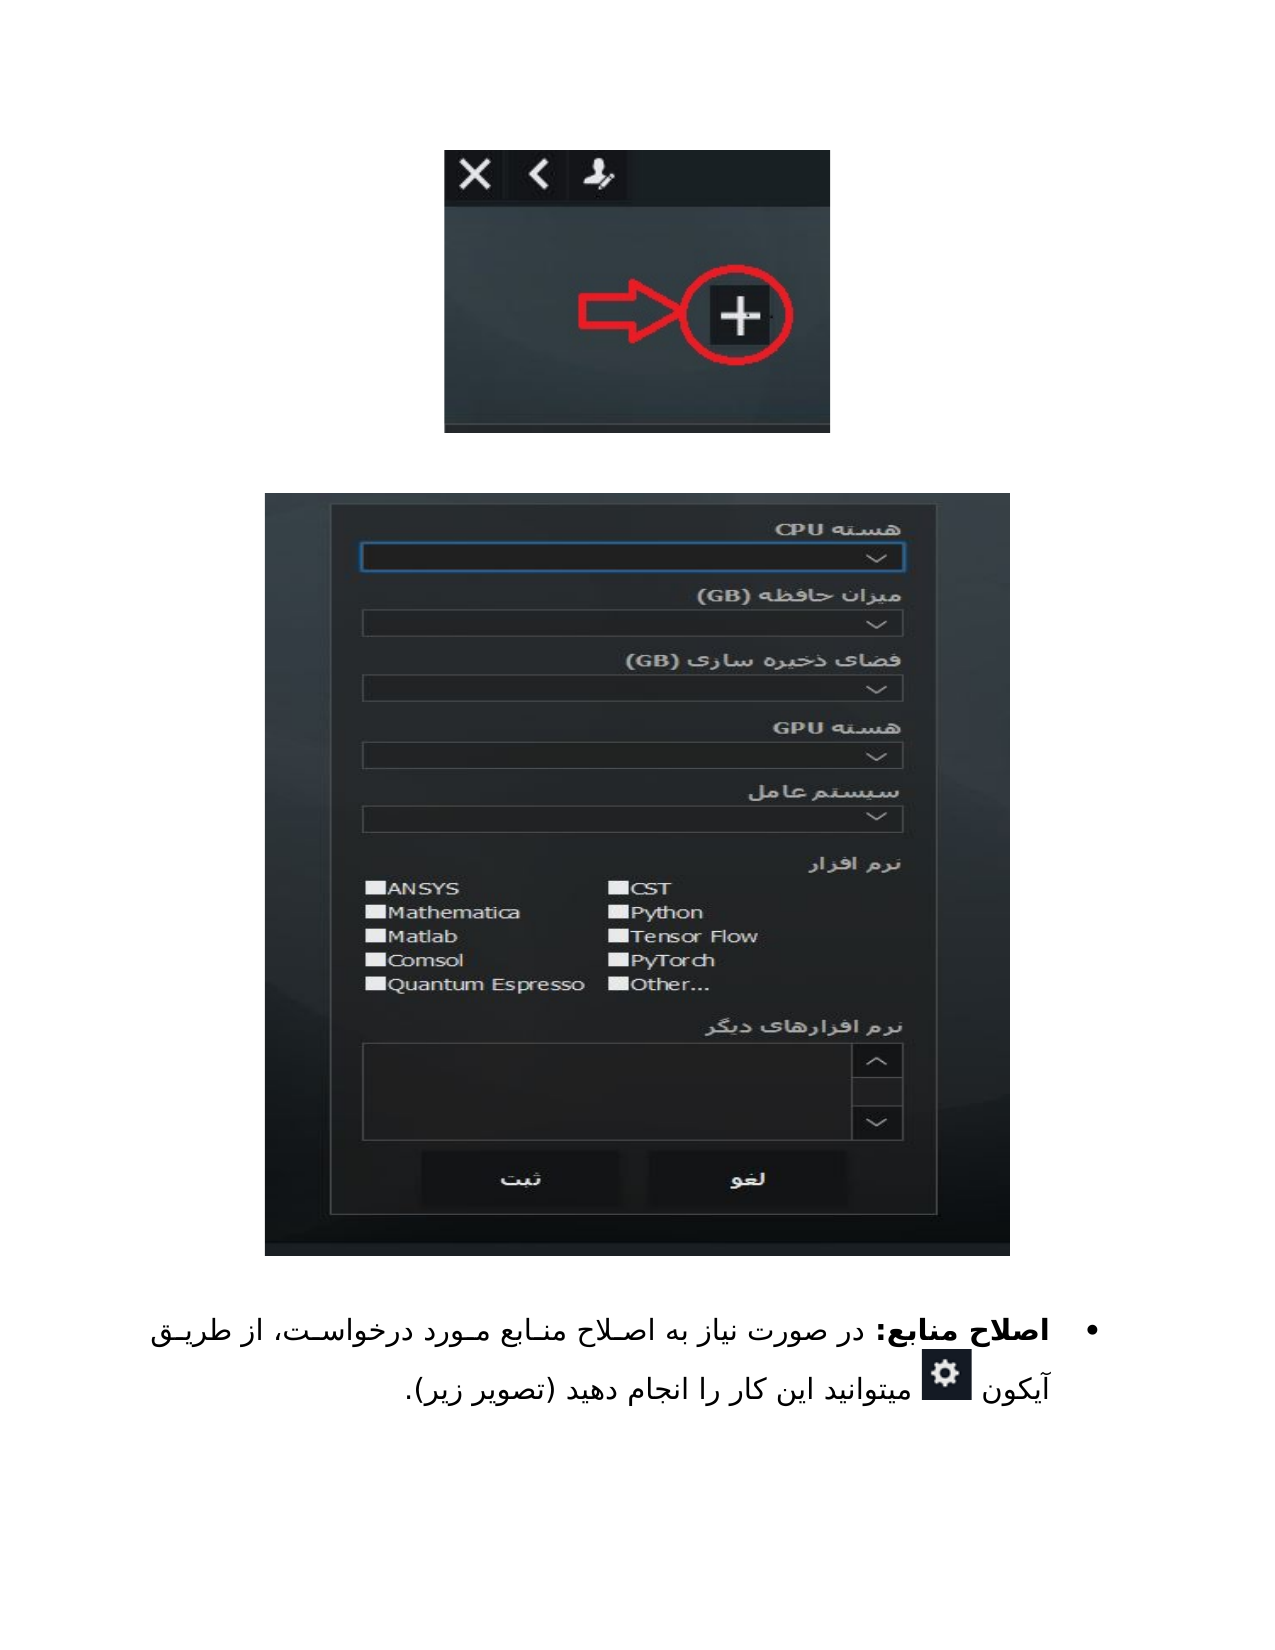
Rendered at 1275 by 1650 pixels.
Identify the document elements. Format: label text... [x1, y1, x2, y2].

list اصلاح منابع: در صورت نیاز به اصلاح منابع مورد درخواست، از طریق آیکون می‏توانید این کار را انجام دهید (تصویر زیر). [150, 1313, 1087, 1406]
picture [444, 150, 831, 433]
picture [264, 493, 1010, 1256]
picture [921, 1349, 972, 1400]
